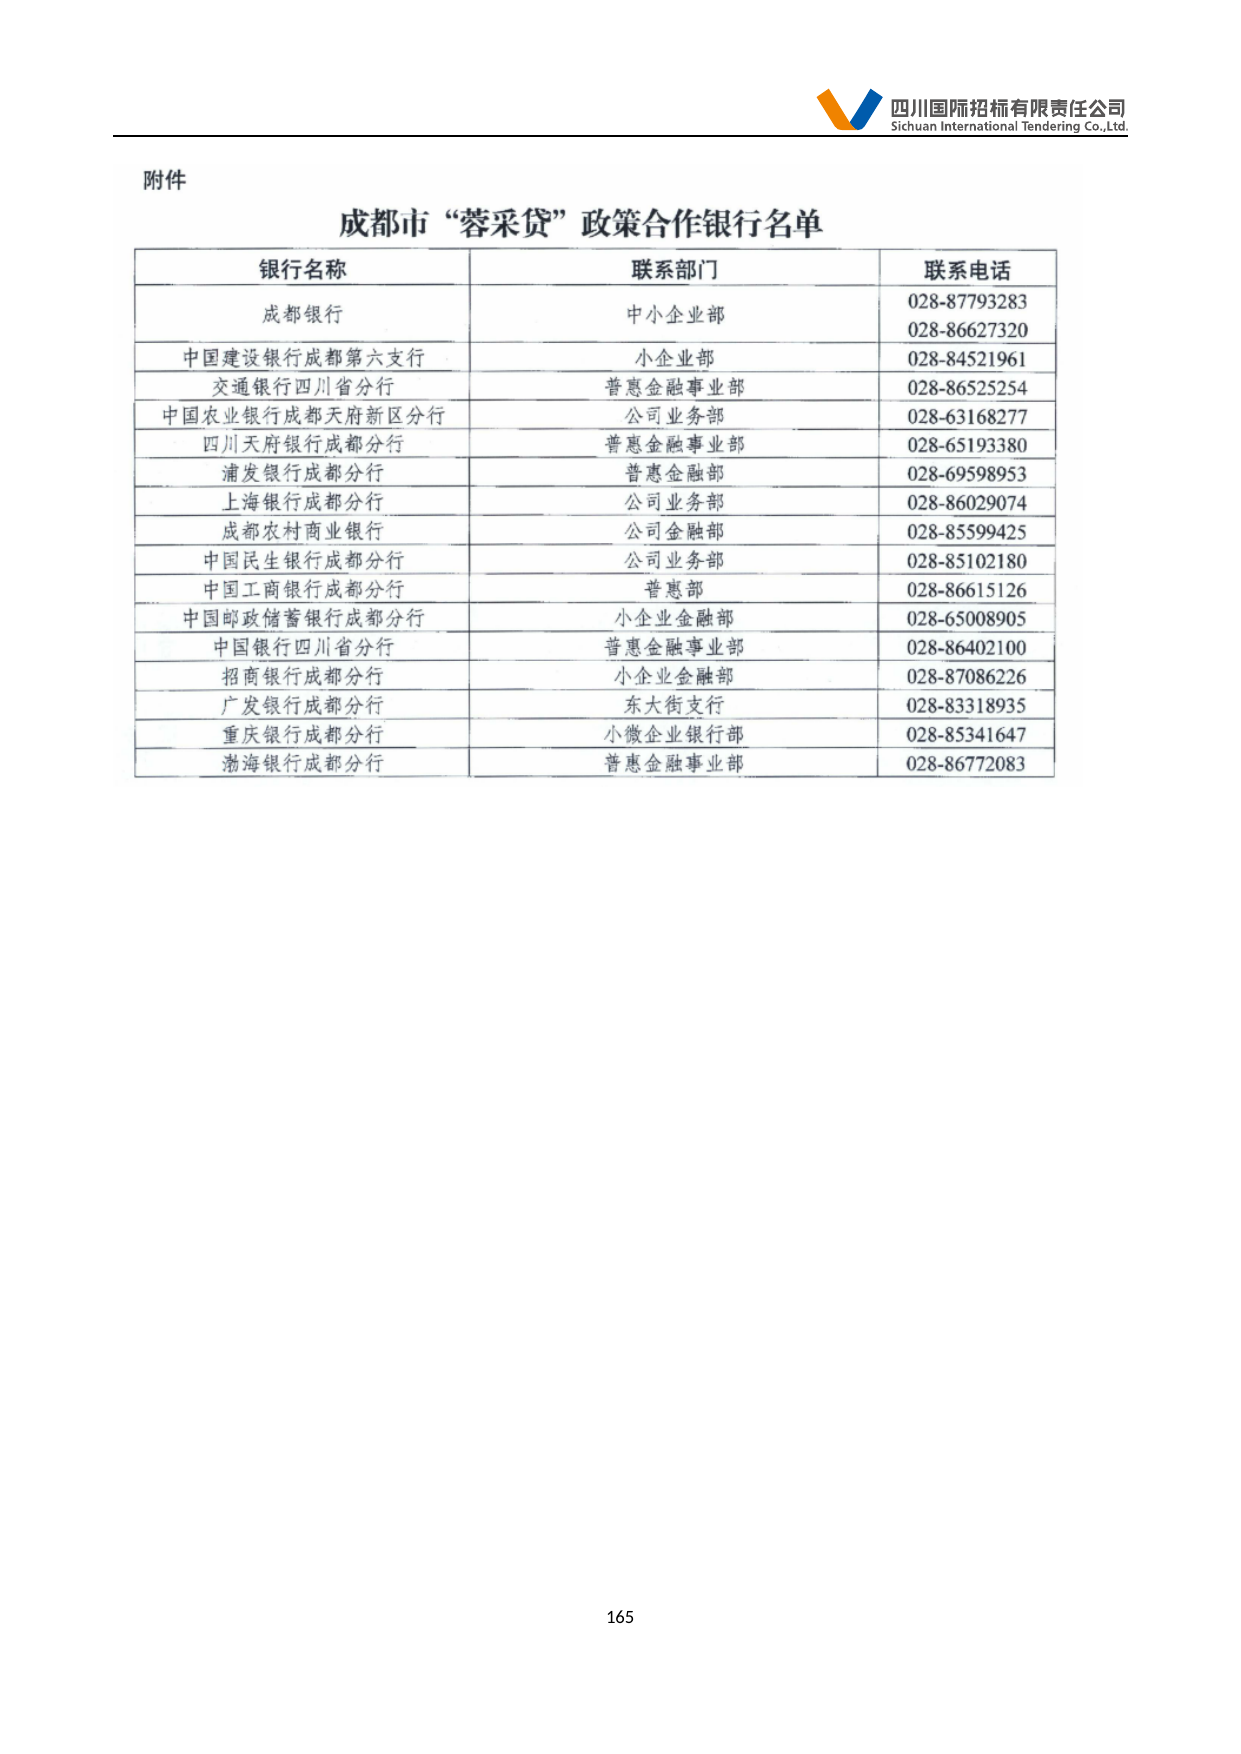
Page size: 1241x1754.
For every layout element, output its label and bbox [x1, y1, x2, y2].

picture [112, 164, 1088, 787]
